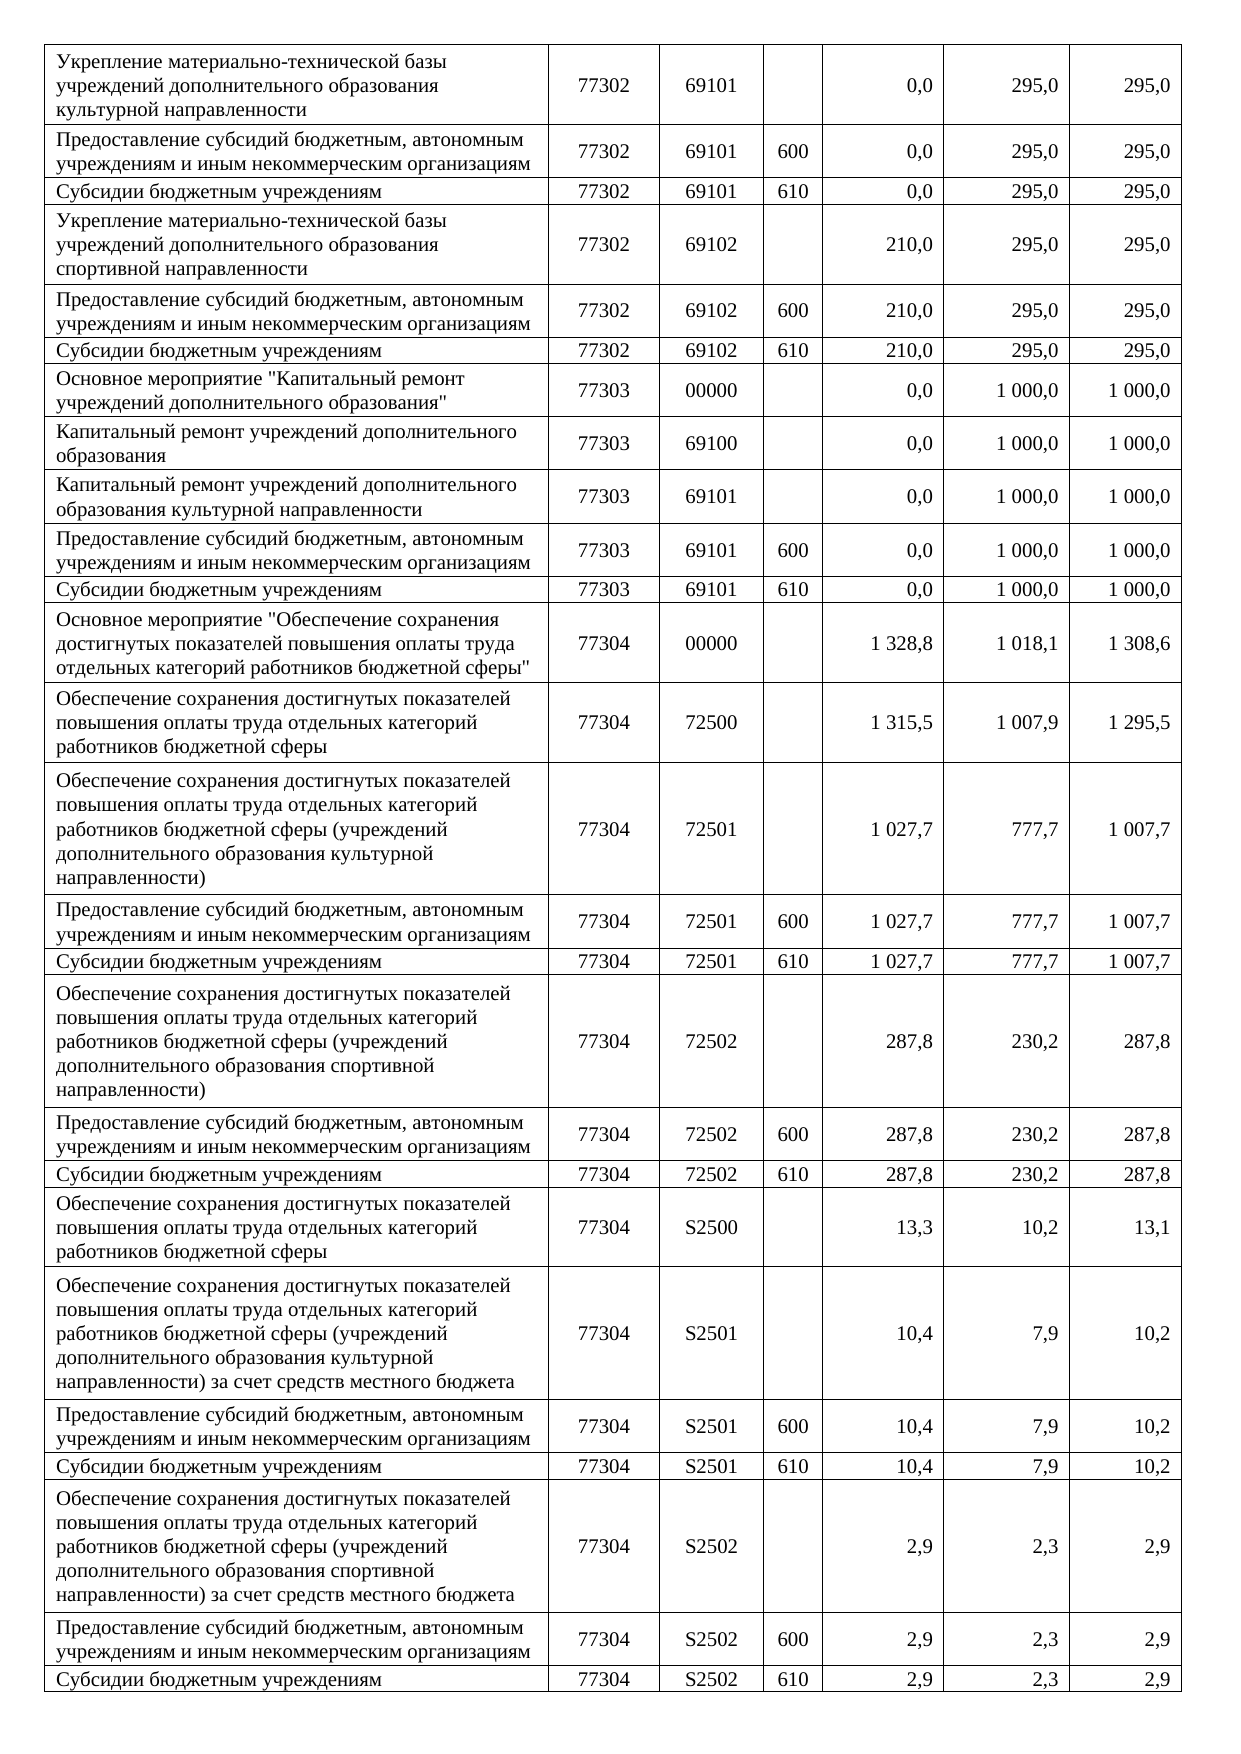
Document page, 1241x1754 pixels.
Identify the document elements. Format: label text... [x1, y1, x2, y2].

table_cell [764, 364, 822, 416]
table_cell 287,8 [1070, 1161, 1181, 1187]
table_cell 00000 [660, 603, 763, 682]
table_cell 287,8 [1070, 975, 1181, 1107]
table_cell Предоставление субсидий бюджетным, автономным учреждениям и иным некоммерческим организациям [45, 524, 548, 576]
table_cell 2,9 [1070, 1613, 1181, 1665]
table_cell 77304 [549, 1480, 659, 1612]
table_cell 1 007,7 [1070, 895, 1181, 947]
table_cell 295,0 [944, 285, 1069, 337]
table_cell 2,9 [823, 1613, 943, 1665]
table_cell 610 [764, 1453, 822, 1479]
table_cell 295,0 [1070, 125, 1181, 177]
table_cell 69102 [660, 285, 763, 337]
table_cell Обеспечение сохранения достигнутых показателей повышения оплаты труда отдельных категорий работников бюджетной сферы (учреждений дополнительного образования культурной направленности) [45, 763, 548, 894]
table_cell 77304 [549, 1613, 659, 1665]
table_cell 0,0 [823, 45, 943, 124]
table_cell [764, 1188, 822, 1266]
table_cell Обеспечение сохранения достигнутых показателей повышения оплаты труда отдельных категорий работников бюджетной сферы (учреждений дополнительного образования спортивной направленности) [45, 975, 548, 1107]
table_cell 287,8 [823, 975, 943, 1107]
table_cell [764, 975, 822, 1107]
table_cell 295,0 [944, 45, 1069, 124]
table_cell 287,8 [823, 1108, 943, 1160]
table_cell Субсидии бюджетным учреждениям [45, 1161, 548, 1187]
table_cell 2,3 [944, 1613, 1069, 1665]
table_cell 0,0 [823, 364, 943, 416]
table_cell Предоставление субсидий бюджетным, автономным учреждениям и иным некоммерческим организациям [45, 285, 548, 337]
table_cell 1 007,9 [944, 683, 1069, 762]
table_cell 610 [764, 178, 822, 204]
table_cell S2500 [660, 1188, 763, 1266]
table_cell 1 000,0 [944, 417, 1069, 469]
table_cell 69101 [660, 470, 763, 522]
table_cell 295,0 [944, 338, 1069, 363]
table_cell 295,0 [944, 205, 1069, 283]
table_cell 1 000,0 [1070, 470, 1181, 522]
table_cell 7,9 [944, 1400, 1069, 1452]
table_cell [764, 1480, 822, 1612]
table_cell S2501 [660, 1453, 763, 1479]
table_cell 1 000,0 [1070, 577, 1181, 602]
table_cell 77303 [549, 577, 659, 602]
table_cell 77304 [549, 975, 659, 1107]
table_cell 610 [764, 1666, 822, 1691]
table_cell 2,9 [823, 1480, 943, 1612]
table_cell 77302 [549, 178, 659, 204]
table_cell 77304 [549, 683, 659, 762]
table_cell 10,2 [1070, 1453, 1181, 1479]
table_cell 77304 [549, 1267, 659, 1399]
table_cell 72501 [660, 949, 763, 974]
table_cell 77304 [549, 1453, 659, 1479]
table_cell 77303 [549, 364, 659, 416]
table_cell 77303 [549, 417, 659, 469]
table_cell 77302 [549, 125, 659, 177]
table_cell Обеспечение сохранения достигнутых показателей повышения оплаты труда отдельных категорий работников бюджетной сферы [45, 1188, 548, 1266]
table_cell 777,7 [944, 949, 1069, 974]
table_cell 77304 [549, 1188, 659, 1266]
table_cell Обеспечение сохранения достигнутых показателей повышения оплаты труда отдельных категорий работников бюджетной сферы (учреждений дополнительного образования культурной направленности) за счет средств местного бюджета [45, 1267, 548, 1399]
table_cell 77303 [549, 470, 659, 522]
table_cell 77304 [549, 603, 659, 682]
table_cell 295,0 [1070, 45, 1181, 124]
table_cell 1 000,0 [944, 364, 1069, 416]
table_cell 77302 [549, 45, 659, 124]
table_cell Капитальный ремонт учреждений дополнительного образования [45, 417, 548, 469]
table_cell 72500 [660, 683, 763, 762]
table_cell 610 [764, 577, 822, 602]
table_cell 0,0 [823, 417, 943, 469]
table_cell 10,4 [823, 1400, 943, 1452]
table_cell 1 000,0 [1070, 417, 1181, 469]
table_cell 69102 [660, 338, 763, 363]
table_cell Предоставление субсидий бюджетным, автономным учреждениям и иным некоммерческим организациям [45, 1400, 548, 1452]
table_cell Предоставление субсидий бюджетным, автономным учреждениям и иным некоммерческим организациям [45, 895, 548, 947]
table_cell 600 [764, 1613, 822, 1665]
table_cell 230,2 [944, 1108, 1069, 1160]
table_cell 295,0 [944, 125, 1069, 177]
table_cell 69101 [660, 524, 763, 576]
table_cell [764, 683, 822, 762]
table_cell 600 [764, 125, 822, 177]
table_cell 00000 [660, 364, 763, 416]
table_cell Субсидии бюджетным учреждениям [45, 1453, 548, 1479]
table_cell 1 027,7 [823, 763, 943, 894]
table_cell Субсидии бюджетным учреждениям [45, 1666, 548, 1691]
table_cell 10,2 [1070, 1267, 1181, 1399]
table_cell 0,0 [823, 178, 943, 204]
table_cell 1 315,5 [823, 683, 943, 762]
table_cell 0,0 [823, 577, 943, 602]
table_cell 210,0 [823, 338, 943, 363]
table_cell 13,3 [823, 1188, 943, 1266]
table_cell 10,2 [944, 1188, 1069, 1266]
table_cell 77304 [549, 1400, 659, 1452]
table_cell 1 308,6 [1070, 603, 1181, 682]
table_cell 2,3 [944, 1666, 1069, 1691]
table_cell Предоставление субсидий бюджетным, автономным учреждениям и иным некоммерческим организациям [45, 1613, 548, 1665]
table_cell Укрепление материально-технической базы учреждений дополнительного образования спортивной направленности [45, 205, 548, 283]
table_cell 77304 [549, 895, 659, 947]
table_cell 69101 [660, 178, 763, 204]
table_cell [764, 603, 822, 682]
table_cell 1 018,1 [944, 603, 1069, 682]
table_cell 600 [764, 285, 822, 337]
table_cell 210,0 [823, 205, 943, 283]
table_cell 7,9 [944, 1267, 1069, 1399]
table_cell 1 000,0 [1070, 524, 1181, 576]
table_cell 1 007,7 [1070, 763, 1181, 894]
table_cell 2,9 [1070, 1666, 1181, 1691]
table_cell 77304 [549, 1666, 659, 1691]
table_cell 1 007,7 [1070, 949, 1181, 974]
table_cell Обеспечение сохранения достигнутых показателей повышения оплаты труда отдельных категорий работников бюджетной сферы [45, 683, 548, 762]
table_cell 69101 [660, 125, 763, 177]
table_cell 7,9 [944, 1453, 1069, 1479]
table_cell 1 027,7 [823, 895, 943, 947]
table_cell 600 [764, 524, 822, 576]
table_cell Капитальный ремонт учреждений дополнительного образования культурной направленности [45, 470, 548, 522]
table_cell 600 [764, 1108, 822, 1160]
table_cell 295,0 [1070, 178, 1181, 204]
table_cell Субсидии бюджетным учреждениям [45, 949, 548, 974]
table_cell 77303 [549, 524, 659, 576]
table_cell 2,9 [1070, 1480, 1181, 1612]
table_cell 77304 [549, 1161, 659, 1187]
table_cell 600 [764, 895, 822, 947]
table_cell 10,2 [1070, 1400, 1181, 1452]
table_cell Обеспечение сохранения достигнутых показателей повышения оплаты труда отдельных категорий работников бюджетной сферы (учреждений дополнительного образования спортивной направленности) за счет средств местного бюджета [45, 1480, 548, 1612]
table_cell 777,7 [944, 763, 1069, 894]
table_cell 77304 [549, 763, 659, 894]
table_cell 295,0 [944, 178, 1069, 204]
table_cell 77304 [549, 1108, 659, 1160]
table_cell 77302 [549, 205, 659, 283]
table_cell 0,0 [823, 524, 943, 576]
table_cell S2502 [660, 1666, 763, 1691]
table_cell S2501 [660, 1400, 763, 1452]
table_cell 210,0 [823, 285, 943, 337]
table_cell 1 000,0 [944, 470, 1069, 522]
table_cell 10,4 [823, 1453, 943, 1479]
table_cell 77304 [549, 949, 659, 974]
table_cell S2501 [660, 1267, 763, 1399]
table_cell 72501 [660, 895, 763, 947]
table_cell 1 000,0 [944, 577, 1069, 602]
table_cell 10,4 [823, 1267, 943, 1399]
table_cell 295,0 [1070, 338, 1181, 363]
table_cell 1 295,5 [1070, 683, 1181, 762]
table_cell [764, 470, 822, 522]
table_cell Субсидии бюджетным учреждениям [45, 178, 548, 204]
table_cell [764, 45, 822, 124]
table_cell 1 000,0 [944, 524, 1069, 576]
table_cell 610 [764, 949, 822, 974]
table_cell [764, 205, 822, 283]
table_cell 2,3 [944, 1480, 1069, 1612]
table_cell 0,0 [823, 470, 943, 522]
table_cell Субсидии бюджетным учреждениям [45, 338, 548, 363]
table_cell 230,2 [944, 975, 1069, 1107]
table_cell Субсидии бюджетным учреждениям [45, 577, 548, 602]
table_cell 77302 [549, 338, 659, 363]
table_cell [764, 1267, 822, 1399]
table_cell S2502 [660, 1613, 763, 1665]
table_cell 287,8 [1070, 1108, 1181, 1160]
table_cell 69101 [660, 45, 763, 124]
table_cell 77302 [549, 285, 659, 337]
table_cell 69102 [660, 205, 763, 283]
table_cell 1 328,8 [823, 603, 943, 682]
table_cell 287,8 [823, 1161, 943, 1187]
table_cell Укрепление материально-технической базы учреждений дополнительного образования культурной направленности [45, 45, 548, 124]
table_cell 72502 [660, 1161, 763, 1187]
table_cell 72502 [660, 1108, 763, 1160]
table_cell 0,0 [823, 125, 943, 177]
table_cell Основное мероприятие "Капитальный ремонт учреждений дополнительного образования" [45, 364, 548, 416]
table_cell 610 [764, 1161, 822, 1187]
table_cell [764, 417, 822, 469]
table_cell 777,7 [944, 895, 1069, 947]
table_cell Предоставление субсидий бюджетным, автономным учреждениям и иным некоммерческим организациям [45, 125, 548, 177]
table_cell Предоставление субсидий бюджетным, автономным учреждениям и иным некоммерческим организациям [45, 1108, 548, 1160]
table_cell 69100 [660, 417, 763, 469]
table_cell 600 [764, 1400, 822, 1452]
table_cell 295,0 [1070, 205, 1181, 283]
table_cell Основное мероприятие "Обеспечение сохранения достигнутых показателей повышения оплаты труда отдельных категорий работников бюджетной сферы" [45, 603, 548, 682]
table_cell [764, 763, 822, 894]
table_cell 230,2 [944, 1161, 1069, 1187]
table_cell 1 000,0 [1070, 364, 1181, 416]
table_cell 13,1 [1070, 1188, 1181, 1266]
table_cell 610 [764, 338, 822, 363]
table_cell 295,0 [1070, 285, 1181, 337]
table_cell 72502 [660, 975, 763, 1107]
table_cell 1 027,7 [823, 949, 943, 974]
table_cell 72501 [660, 763, 763, 894]
table_cell 69101 [660, 577, 763, 602]
table_cell S2502 [660, 1480, 763, 1612]
table_cell 2,9 [823, 1666, 943, 1691]
